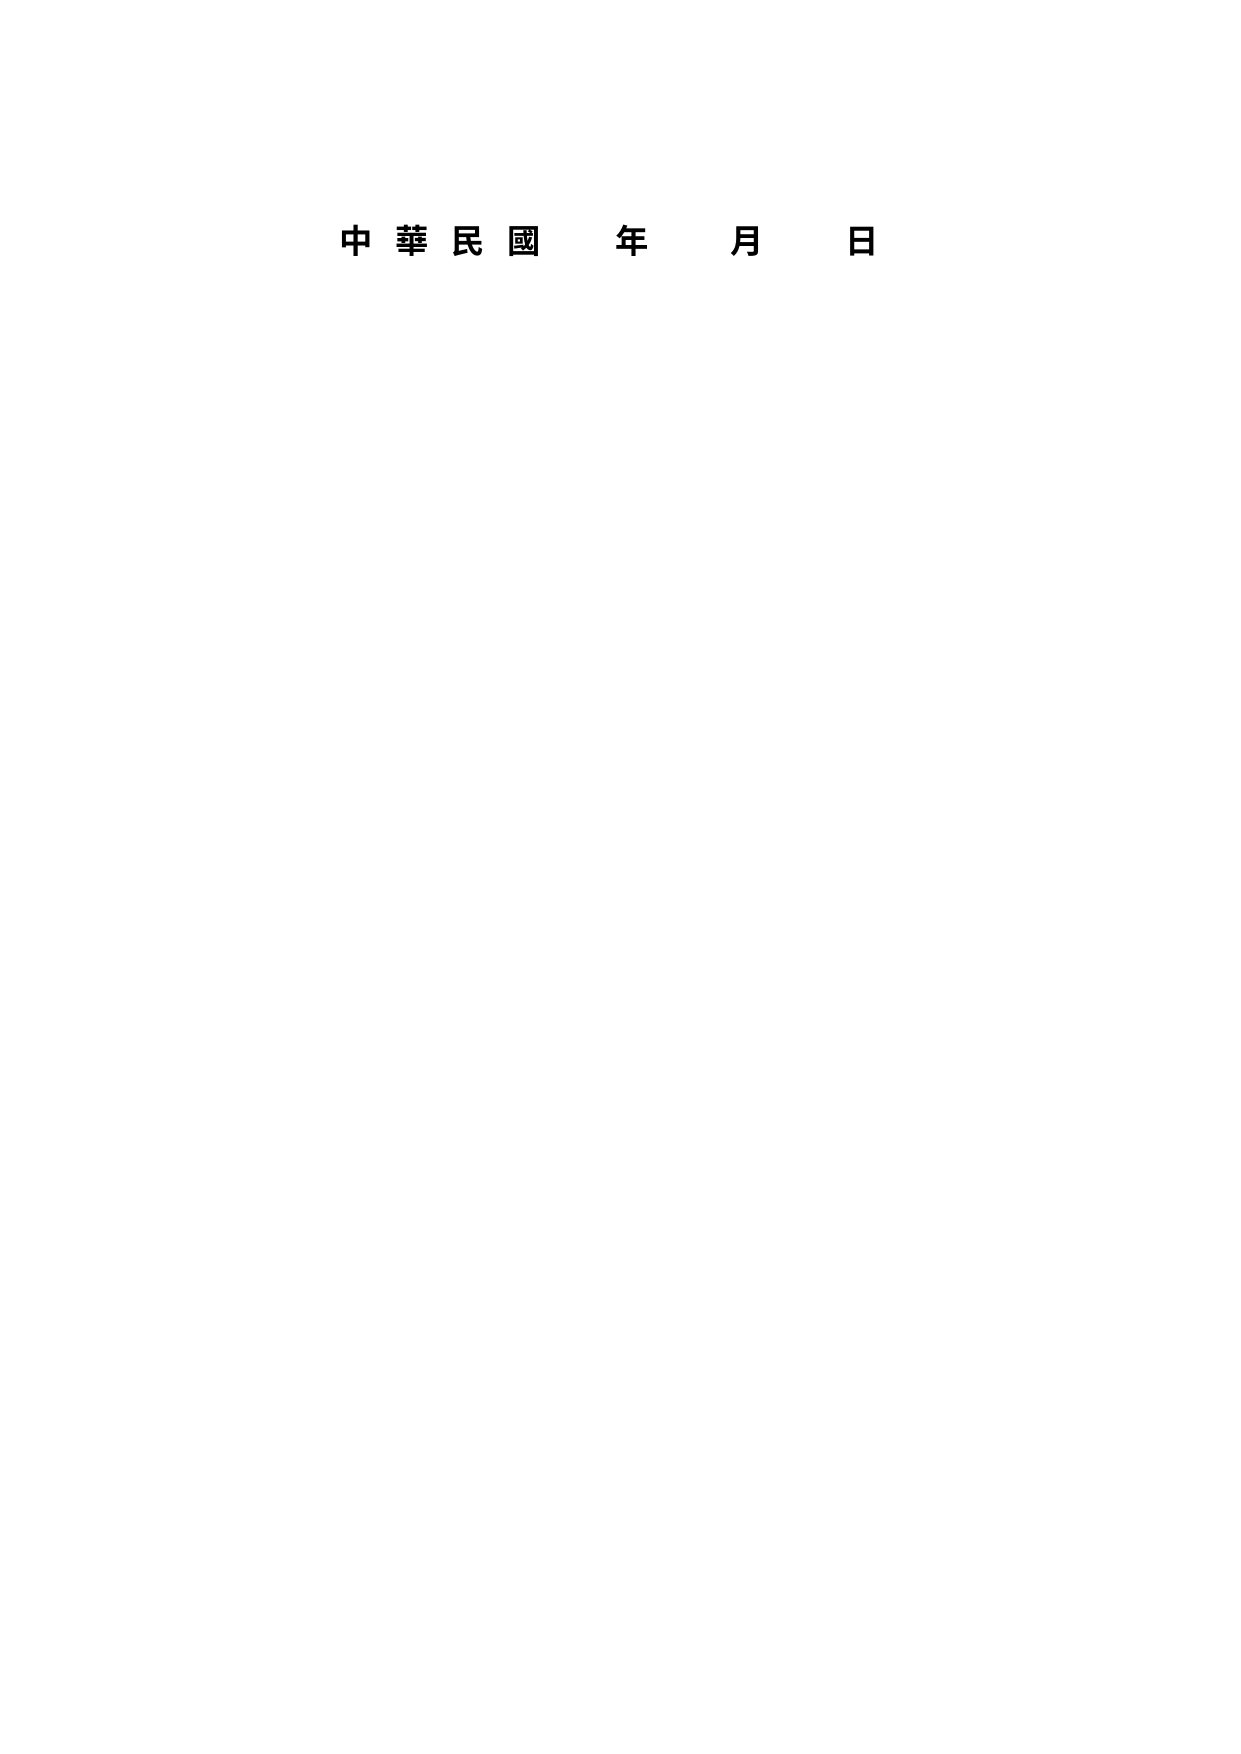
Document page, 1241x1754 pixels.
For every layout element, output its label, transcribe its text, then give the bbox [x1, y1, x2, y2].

table_header 中 華 民 國 年 月 日 [107, 202, 1111, 1597]
